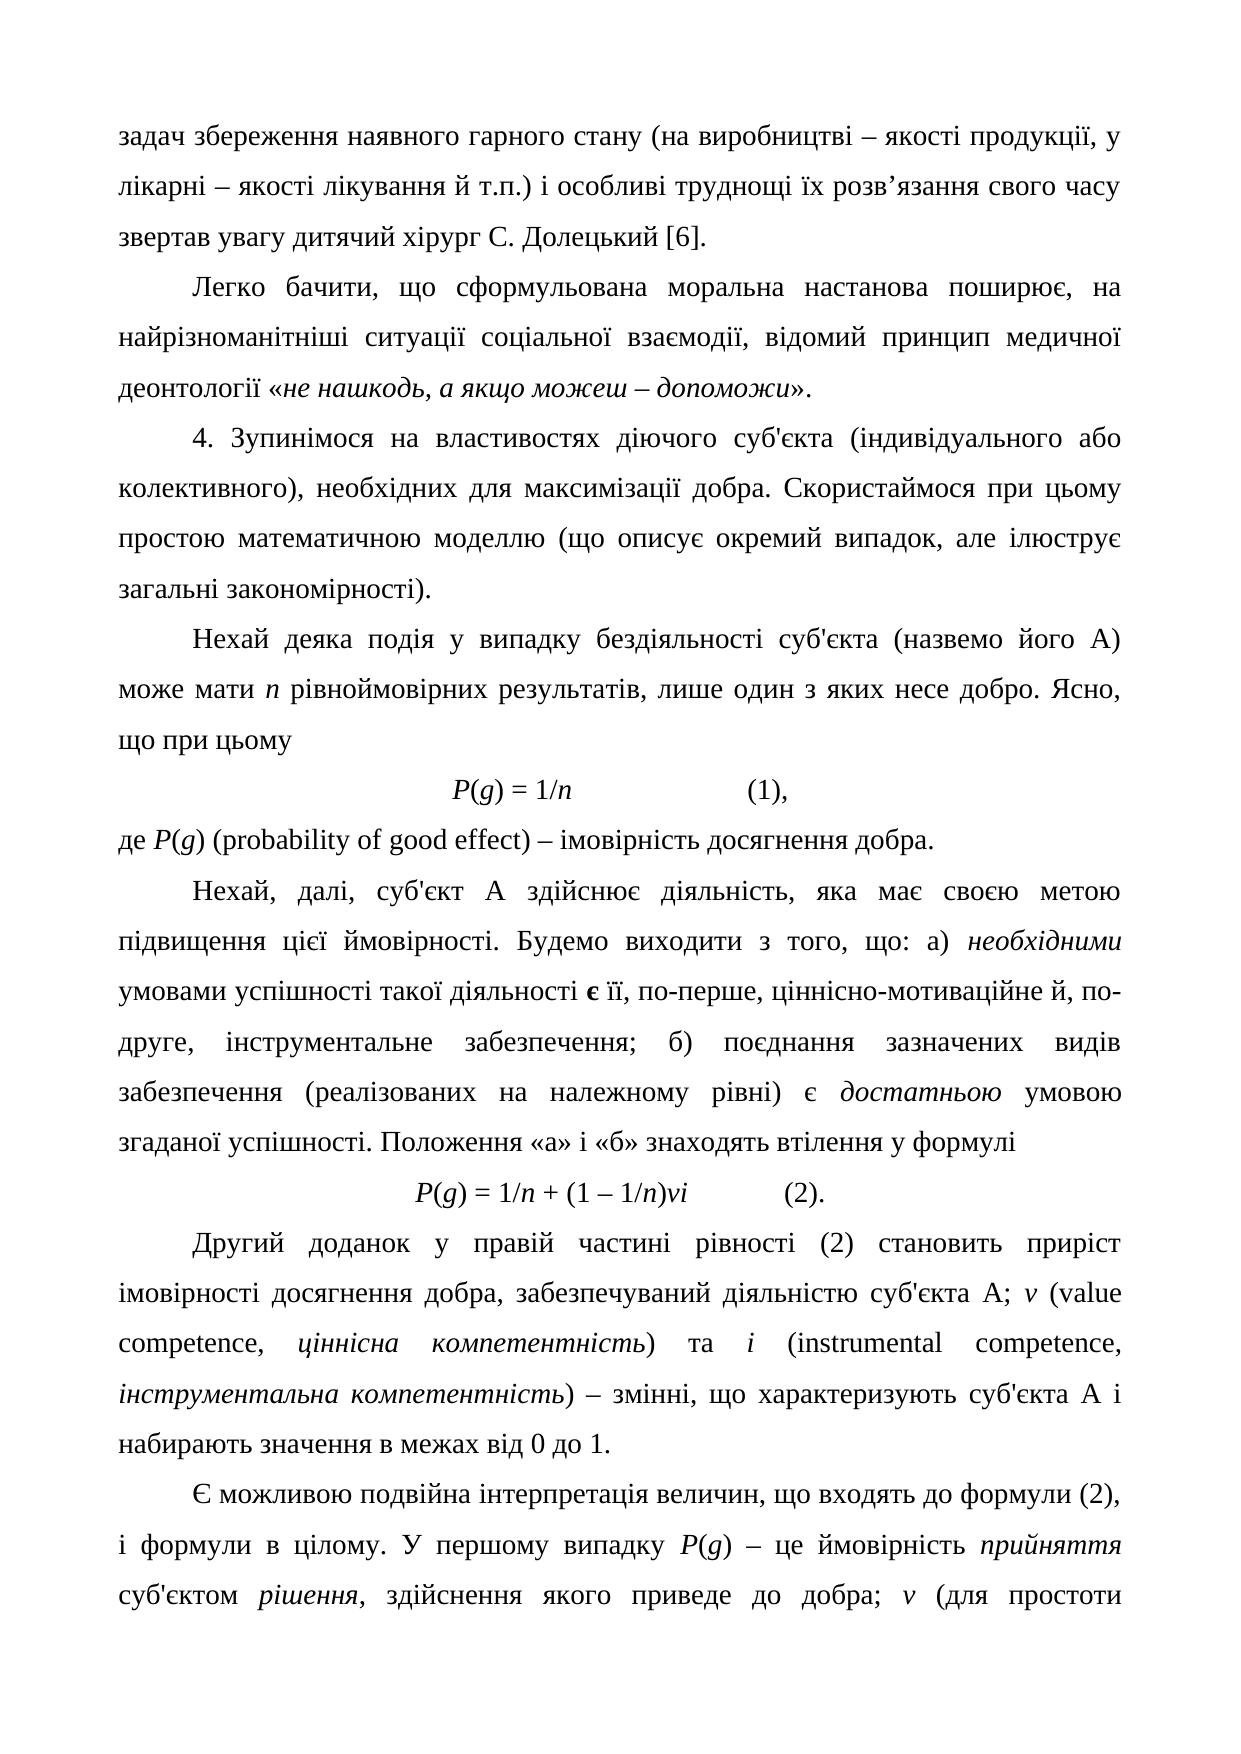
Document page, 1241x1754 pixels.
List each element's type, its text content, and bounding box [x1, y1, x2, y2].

text 4. Зупинімося на властивостях діючого суб'єкта (індивідуального або колективного), необхідних для максимізації добра. Скористаймося при цьому простою математичною моделлю (що описує окремий випадок, але ілюструє загальні закономірності). [118, 420, 1122, 604]
text P(g) = 1/n + (1 – 1/n)vi (2). [118, 1175, 1122, 1208]
text де P(g) (probability of good effect) – імовірність досягнення добра. [118, 822, 1122, 856]
text Нехай деяка подія у випадку бездіяльності суб'єкта (назвемо його А) може мати n рівноймовірних результатів, лише один з яких несе добро. Ясно, що при цьому [118, 621, 1122, 755]
text Другий доданок у правій частині рівності (2) становить приріст імовірності досягнення добра, забезпечуваний діяльністю суб'єкта А; v (value competence, ціннісна компетентність) та i (instrumental competence, інструментальна компетентність) – змінні, що характеризують суб'єкта А і набирають значення в межах від 0 до 1. [118, 1225, 1122, 1460]
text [118, 118, 1122, 252]
text Легко бачити, що сформульована моральна настанова поширює, на найрізноманітніші ситуації соціальної взаємодії, відомий принцип медичної деонтології «не нашкодь, а якщо можеш – допоможи». [118, 269, 1122, 403]
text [118, 1477, 1122, 1611]
text P(g) = 1/n (1), [118, 772, 1122, 806]
text Нехай, далі, суб'єкт А здійснює діяльність, яка має своєю метою підвищення цієї ймовірності. Будемо виходити з того, що: а) необхідними умовами успішності такої діяльності є її, по-перше, ціннісно-мотиваційне й, по-друге, інструментальне забезпечення; б) поєднання зазначених видів забезпечення (реалізованих на належному рівні) є достатньою умовою згаданої успішності. Положення «а» і «б» знаходять втілення у формулі [118, 873, 1122, 1158]
